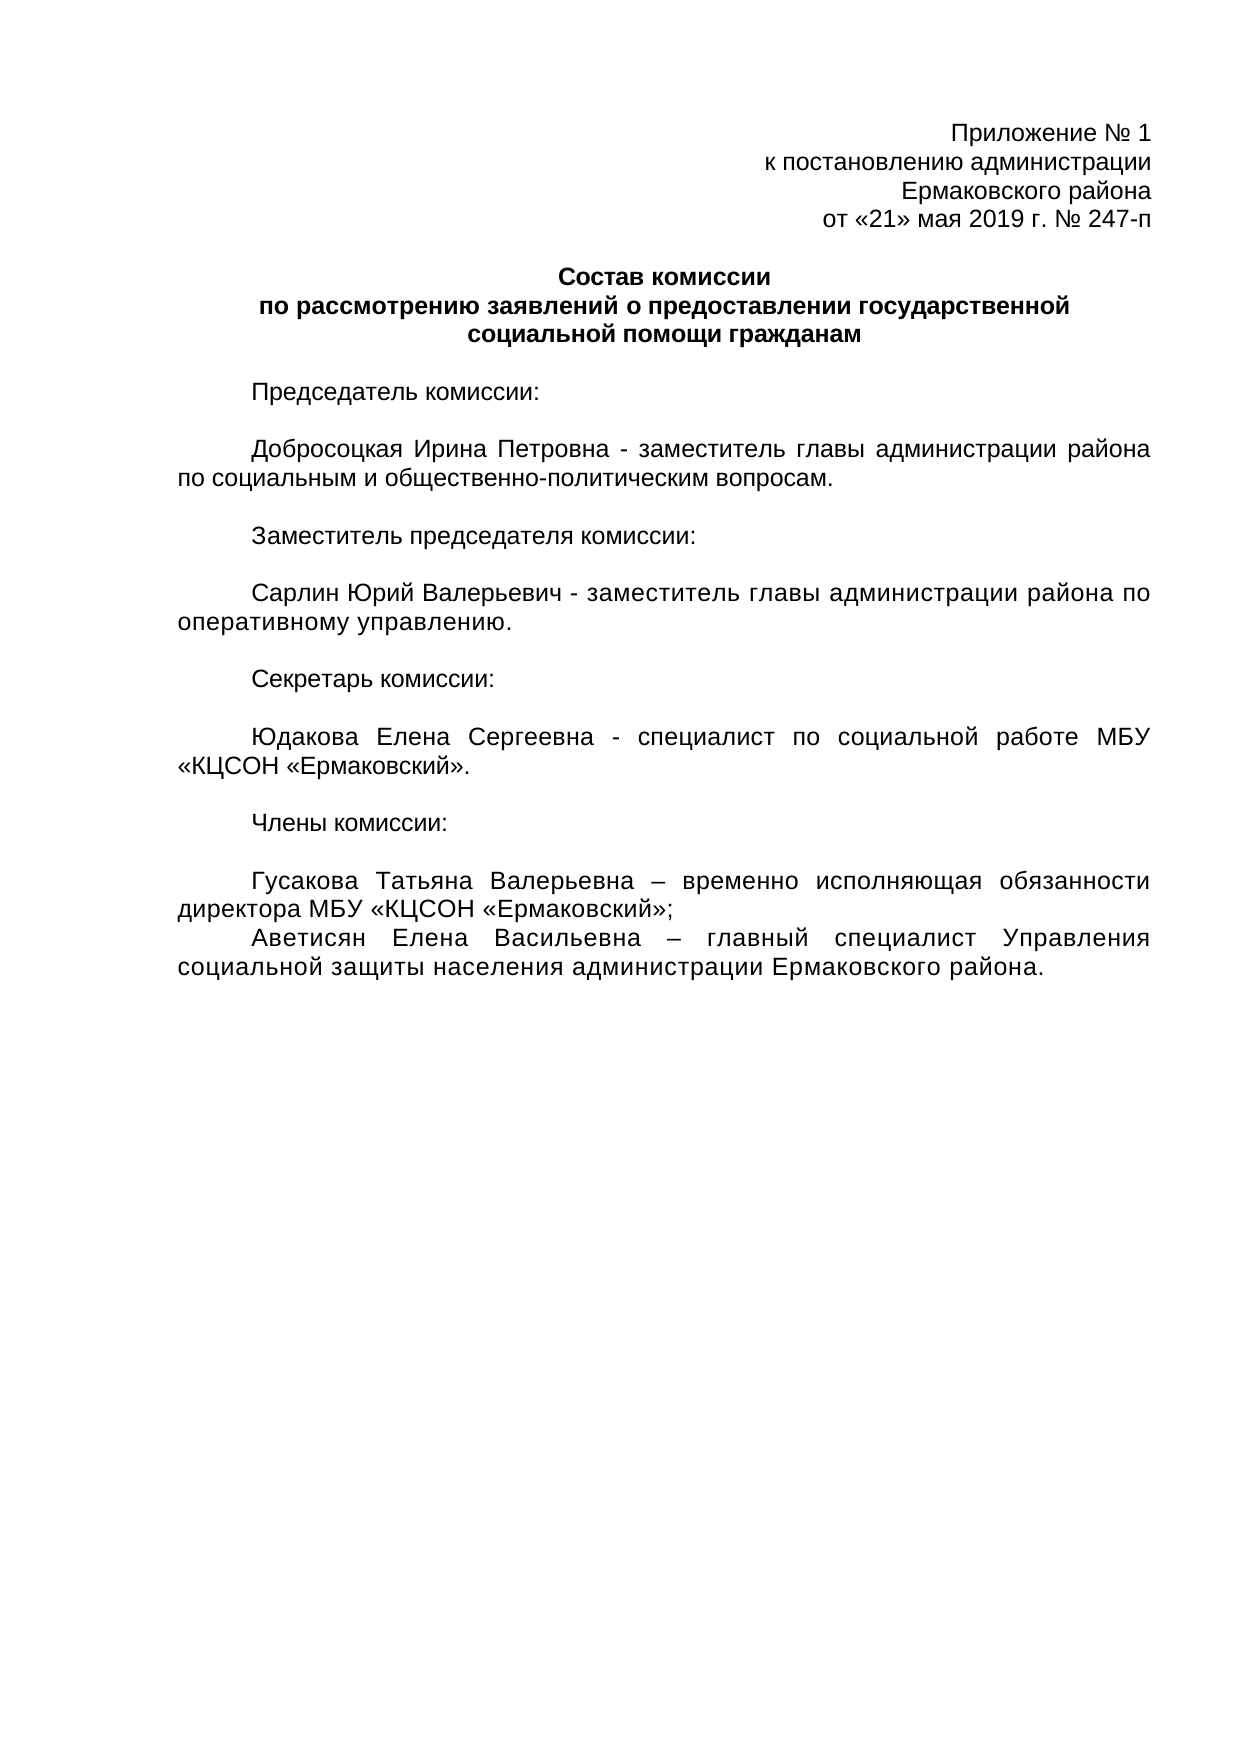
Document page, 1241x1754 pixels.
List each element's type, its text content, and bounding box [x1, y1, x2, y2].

text Ермаковского района [177, 176, 1152, 204]
text Председатель комиссии: [177, 377, 1152, 406]
text к постановлению администрации [177, 147, 1152, 176]
text Секретарь комиссии: [177, 664, 1152, 693]
text Заместитель председателя комиссии: [177, 521, 1152, 549]
text Приложение № 1 [177, 118, 1152, 147]
text Гусакова Татьяна Валерьевна – временно исполняющая обязанности директора МБУ «КЦСОН «Ермаковский»; [177, 866, 1152, 923]
text от «21» мая 2019 г. № 247-п [177, 204, 1152, 233]
text Добросоцкая Ирина Петровна - заместитель главы администрации района по социальным и общественно-политическим вопросам. [177, 434, 1152, 492]
text по рассмотрению заявлений о предоставлении государственной [177, 291, 1152, 319]
text социальной помощи гражданам [177, 319, 1152, 348]
text Члены комиссии: [177, 808, 1152, 837]
text Состав комиссии [177, 262, 1152, 291]
text Сарлин Юрий Валерьевич - заместитель главы администрации района по оперативному управлению. [177, 578, 1152, 636]
text Юдакова Елена Сергеевна - специалист по социальной работе МБУ «КЦСОН «Ермаковский». [177, 722, 1152, 779]
text Аветисян Елена Васильевна – главный специалист Управления социальной защиты населения администрации Ермаковского района. [177, 923, 1152, 981]
